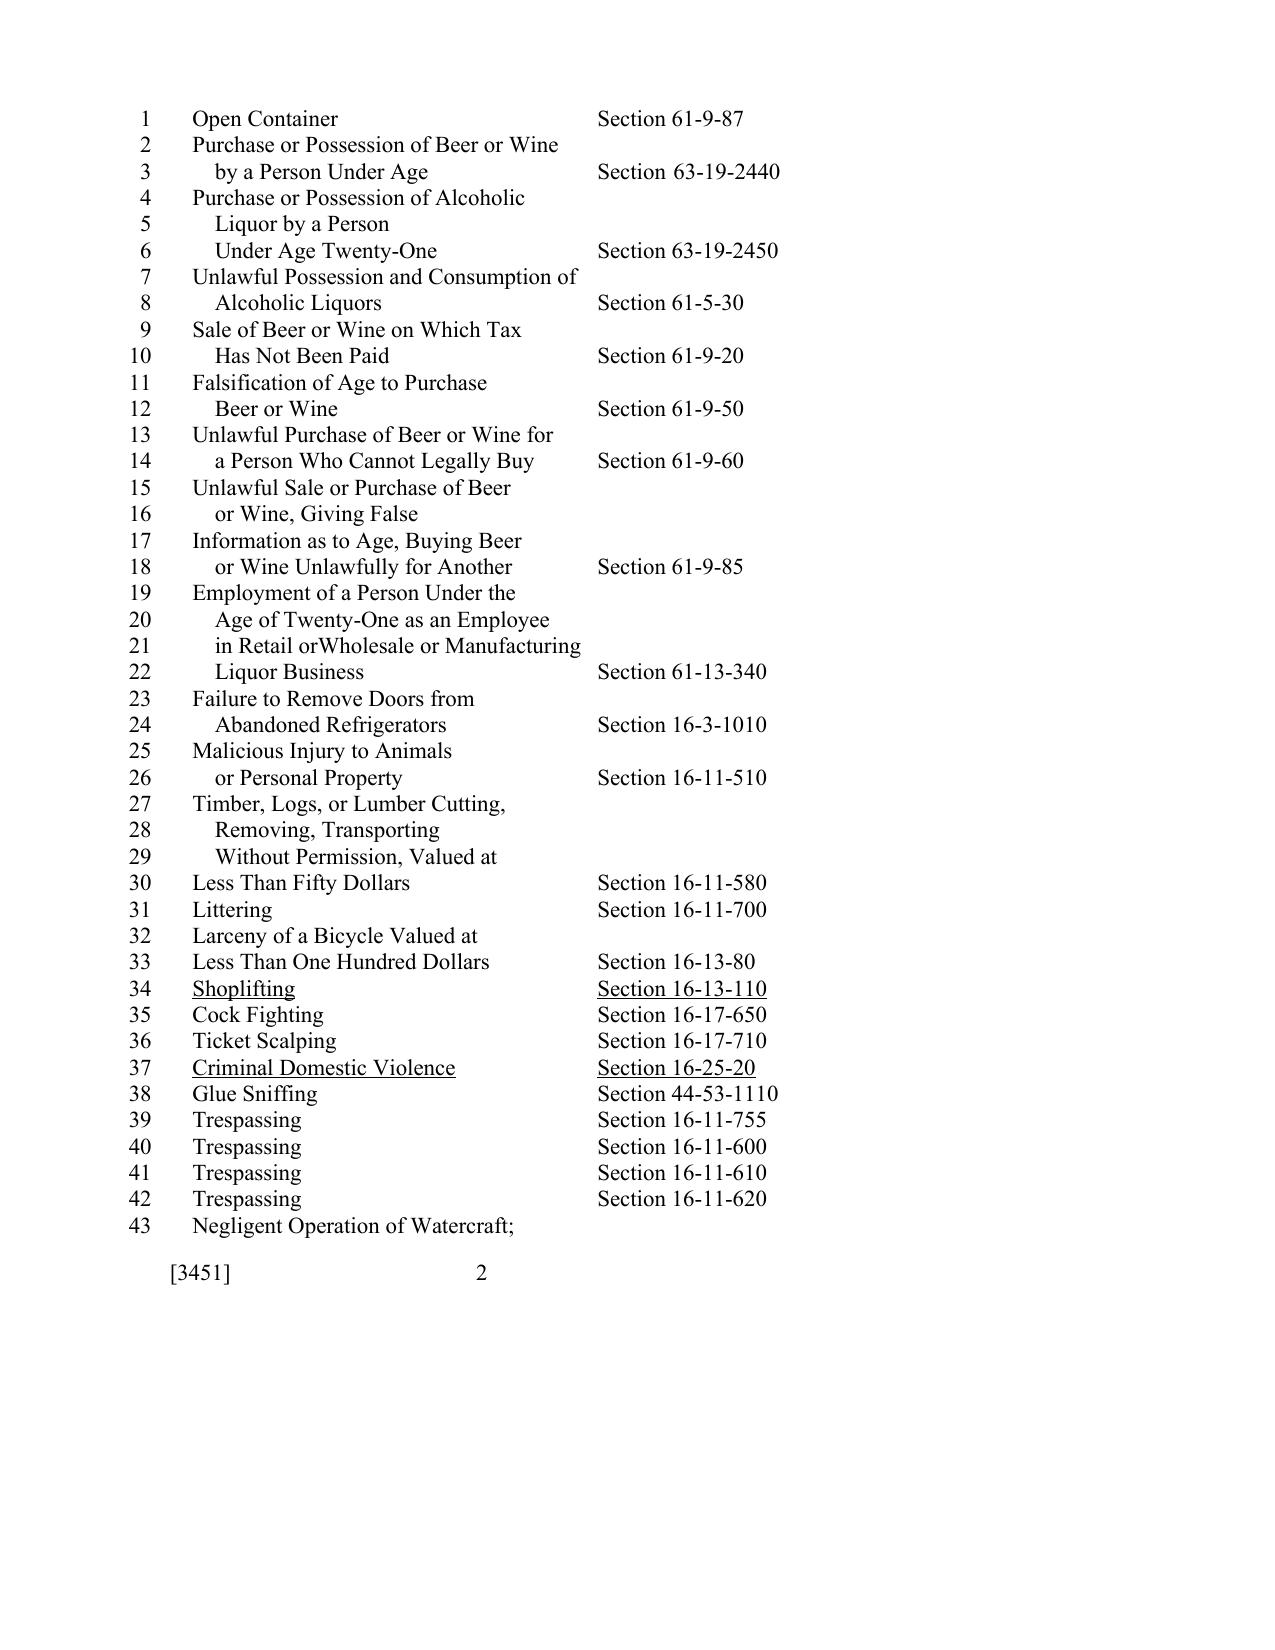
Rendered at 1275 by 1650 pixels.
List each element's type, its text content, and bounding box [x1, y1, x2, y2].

text Under Age Twenty-One Section 63-19-2450 [169, 237, 787, 263]
text Removing, Transporting [169, 817, 787, 843]
text in Retail orWholesale or Manufacturing [169, 632, 787, 658]
text Cock Fighting Section 16-17-650 [169, 1001, 787, 1027]
text Unlawful Purchase of Beer or Wine for [169, 421, 787, 448]
text Purchase or Possession of Beer or Wine [169, 131, 787, 158]
text Glue Sniffing Section 44-53-1110 [169, 1080, 787, 1106]
text Criminal Domestic Violence Section 16-25-20 [169, 1054, 787, 1080]
text Failure to Remove Doors from [169, 685, 787, 711]
text Unlawful Possession and Consumption of [169, 263, 787, 289]
text Malicious Injury to Animals [169, 737, 787, 764]
text Without Permission, Valued at [169, 843, 787, 869]
text Has Not Been Paid Section 61-9-20 [169, 342, 787, 368]
text Negligent Operation of Watercraft; [169, 1212, 787, 1238]
text or Wine, Giving False [169, 500, 787, 527]
text Falsification of Age to Purchase [169, 368, 787, 395]
text Employment of a Person Under the [169, 579, 787, 606]
text by a Person Under Age Section 63-19-2440 Purchase or Possession of Alcoholic [169, 158, 787, 210]
text Liquor Business Section 61-13-340 [169, 658, 787, 685]
text Information as to Age, Buying Beer [169, 527, 787, 553]
text or Personal Property Section 16-11-510 [169, 764, 787, 790]
text Trespassing Section 16-11-610 [169, 1159, 787, 1186]
text a Person Who Cannot Legally Buy Section 61-9-60 [169, 448, 787, 474]
text Timber, Logs, or Lumber Cutting, [169, 790, 787, 817]
text Abandoned Refrigerators Section 16-3-1010 [169, 711, 787, 737]
text Larceny of a Bicycle Valued at [169, 922, 787, 948]
text Less Than One Hundred Dollars Section 16-13-80 [169, 948, 787, 975]
text Sale of Beer or Wine on Which Tax [169, 316, 787, 342]
text Open Container Section 61-9-87 [169, 105, 787, 131]
text Trespassing Section 16-11-620 [169, 1186, 787, 1212]
text or Wine Unlawfully for Another Section 61-9-85 [169, 553, 787, 579]
text Beer or Wine Section 61-9-50 [169, 395, 787, 421]
text Unlawful Sale or Purchase of Beer [169, 474, 787, 500]
text Less Than Fifty Dollars Section 16-11-580 [169, 869, 787, 896]
text Littering Section 16-11-700 [169, 896, 787, 922]
text Shoplifting Section 16-13-110 [169, 975, 787, 1001]
text Ticket Scalping Section 16-17-710 [169, 1027, 787, 1054]
text Alcoholic Liquors Section 61-5-30 [169, 289, 787, 316]
text Liquor by a Person [169, 210, 787, 237]
text Trespassing Section 16-11-600 [169, 1133, 787, 1159]
text Trespassing Section 16-11-755 [169, 1106, 787, 1133]
text Age of Twenty-One as an Employee [169, 606, 787, 632]
